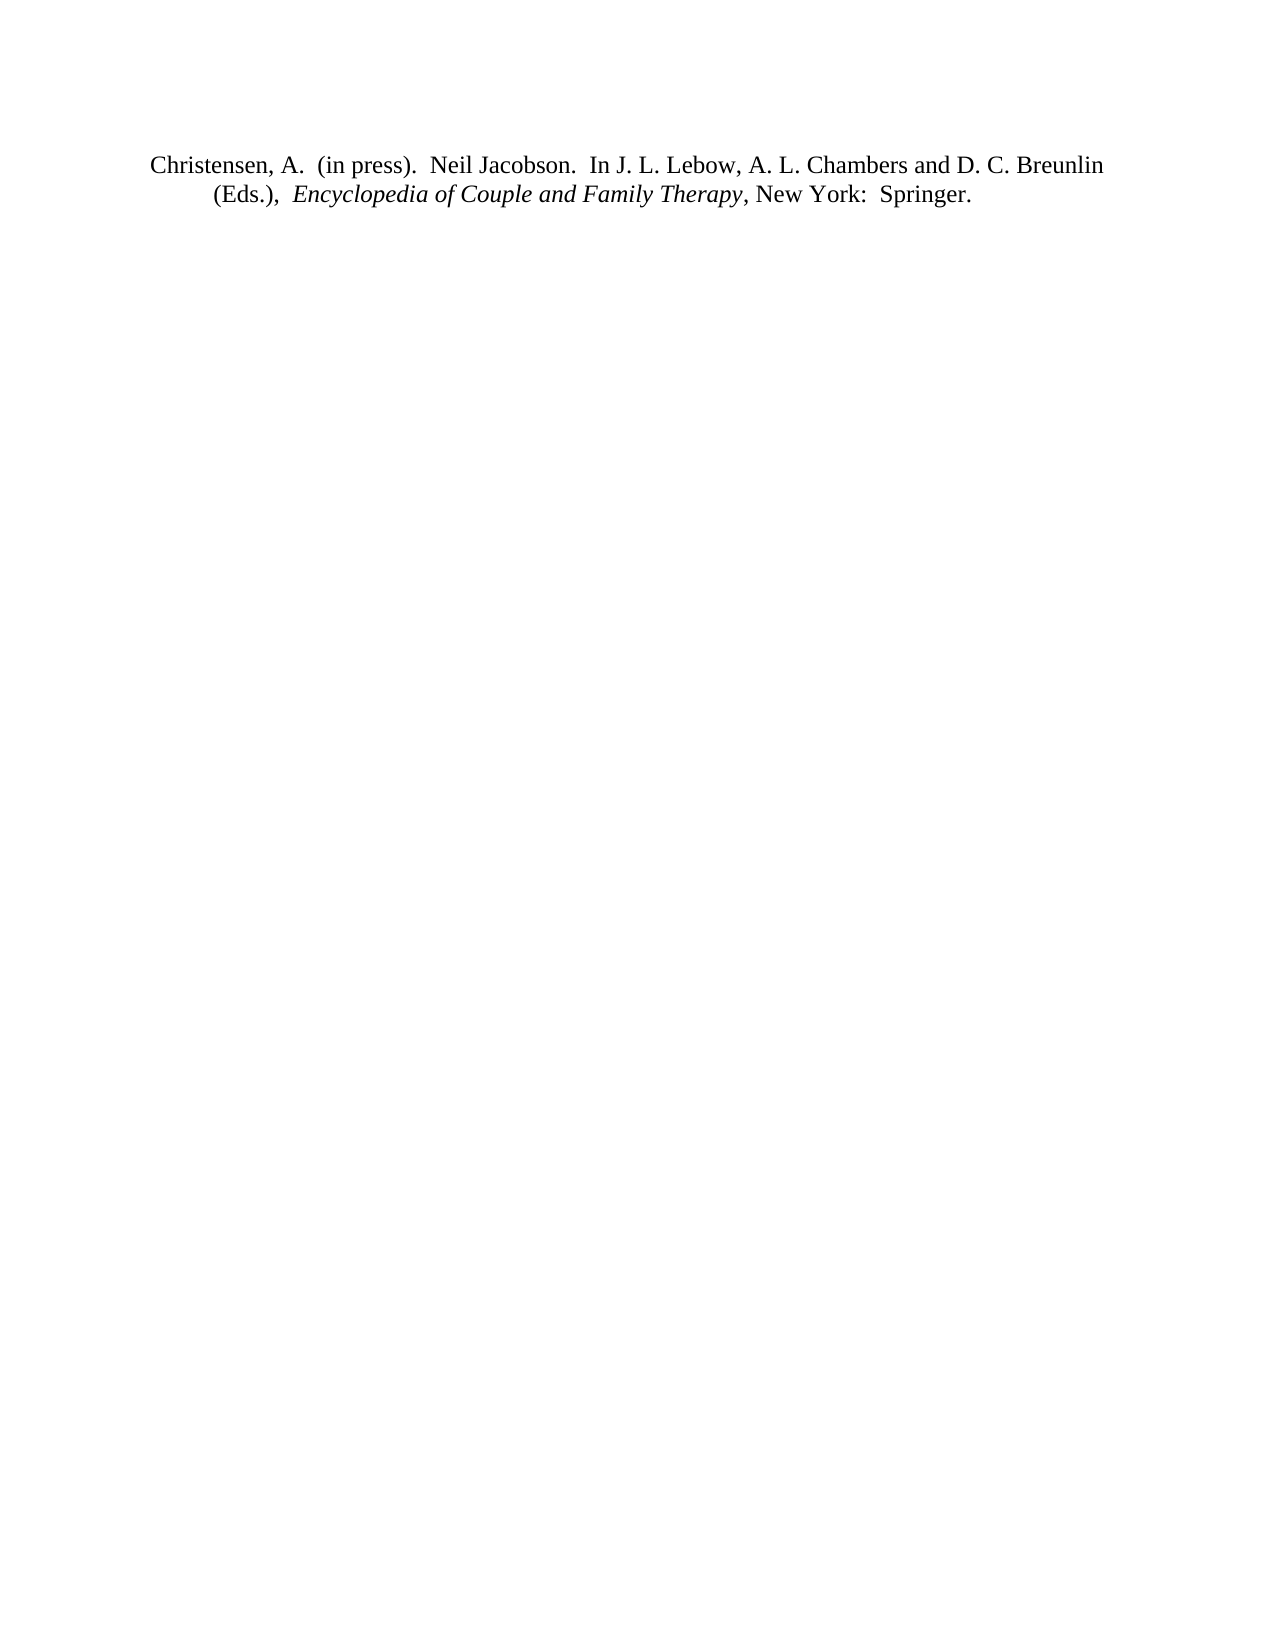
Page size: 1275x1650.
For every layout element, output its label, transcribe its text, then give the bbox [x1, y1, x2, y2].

text Christensen, A. (in press). Neil Jacobson. In J. L. Lebow, A. L. Chambers and D. C. Breunlin (Eds.), Encyclopedia of Couple and Family Therapy, New York: Springer. [150, 150, 1125, 207]
